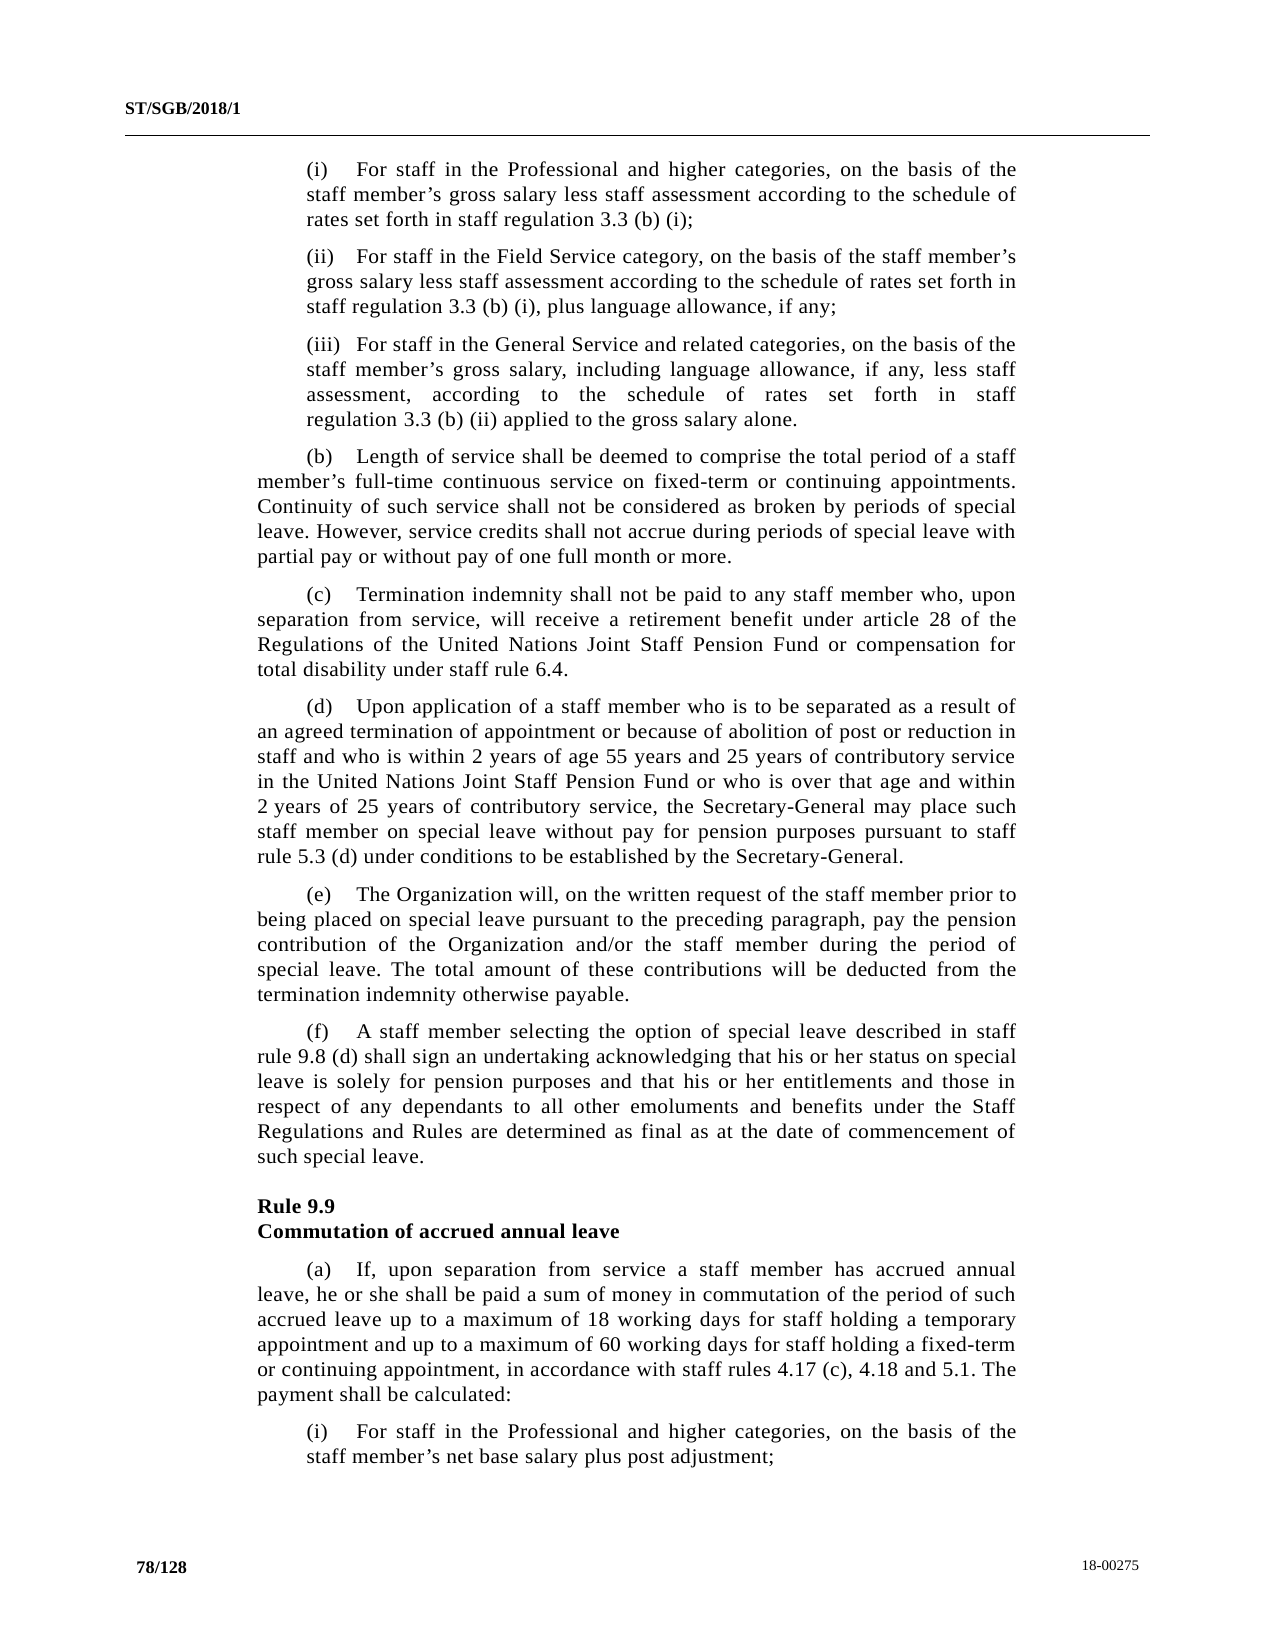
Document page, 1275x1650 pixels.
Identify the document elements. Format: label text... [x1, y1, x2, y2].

text (i) For staff in the Professional and higher categories, on the basis of the staff member’s net base salary plus post adjustment; [257, 1418, 1018, 1468]
text (ii) For staff in the Field Service category, on the basis of the staff member’s gross salary less staff assessment according to the schedule of rates set forth in staff regulation 3.3 (b) (i), plus language allowance, if any; [257, 243, 1018, 318]
text (c) Termination indemnity shall not be paid to any staff member who, upon separation from service, will receive a retirement benefit under article 28 of the Regulations of the United Nations Joint Staff Pension Fund or compensation for total disability under staff rule 6.4. [257, 581, 1018, 681]
text (b) Length of service shall be deemed to comprise the total period of a staff member’s full-time continuous service on fixed-term or continuing appointments. Continuity of such service shall not be considered as broken by periods of special leave. However, service credits shall not accrue during periods of special leave with partial pay or without pay of one full month or more. [257, 443, 1018, 568]
text (iii) For staff in the General Service and related categories, on the basis of the staff member’s gross salary, including language allowance, if any, less staff assessment, according to the schedule of rates set forth in staff regulation 3.3 (b) (ii) applied to the gross salary alone. [257, 331, 1018, 431]
text (f) A staff member selecting the option of special leave described in staff rule 9.8 (d) shall sign an undertaking acknowledging that his or her status on special leave is solely for pension purposes and that his or her entitlements and those in respect of any dependants to all other emoluments and benefits under the Staff Regulations and Rules are determined as final as at the date of commencement of such special leave. [257, 1018, 1018, 1168]
text (i) For staff in the Professional and higher categories, on the basis of the staff member’s gross salary less staff assessment according to the schedule of rates set forth in staff regulation 3.3 (b) (i); [257, 156, 1018, 231]
text (e) The Organization will, on the written request of the staff member prior to being placed on special leave pursuant to the preceding paragraph, pay the pension contribution of the Organization and/or the staff member during the period of special leave. The total amount of these contributions will be deducted from the termination indemnity otherwise payable. [257, 881, 1018, 1006]
text (d) Upon application of a staff member who is to be separated as a result of an agreed termination of appointment or because of abolition of post or reduction in staff and who is within 2 years of age 55 years and 25 years of contributory service in the United Nations Joint Staff Pension Fund or who is over that age and within 2 years of 25 years of contributory service, the Secretary-General may place such staff member on special leave without pay for pension purposes pursuant to staff rule 5.3 (d) under conditions to be established by the Secretary-General. [257, 693, 1018, 868]
text Rule 9.9 [125, 1193, 1019, 1218]
text (a) If, upon separation from service a staff member has accrued annual leave, he or she shall be paid a sum of money in commutation of the period of such accrued leave up to a maximum of 18 working days for staff holding a temporary appointment and up to a maximum of 60 working days for staff holding a fixed-term or continuing appointment, in accordance with staff rules 4.17 (c), 4.18 and 5.1. The payment shall be calculated: [257, 1256, 1018, 1406]
text Commutation of accrued annual leave [125, 1218, 1019, 1243]
